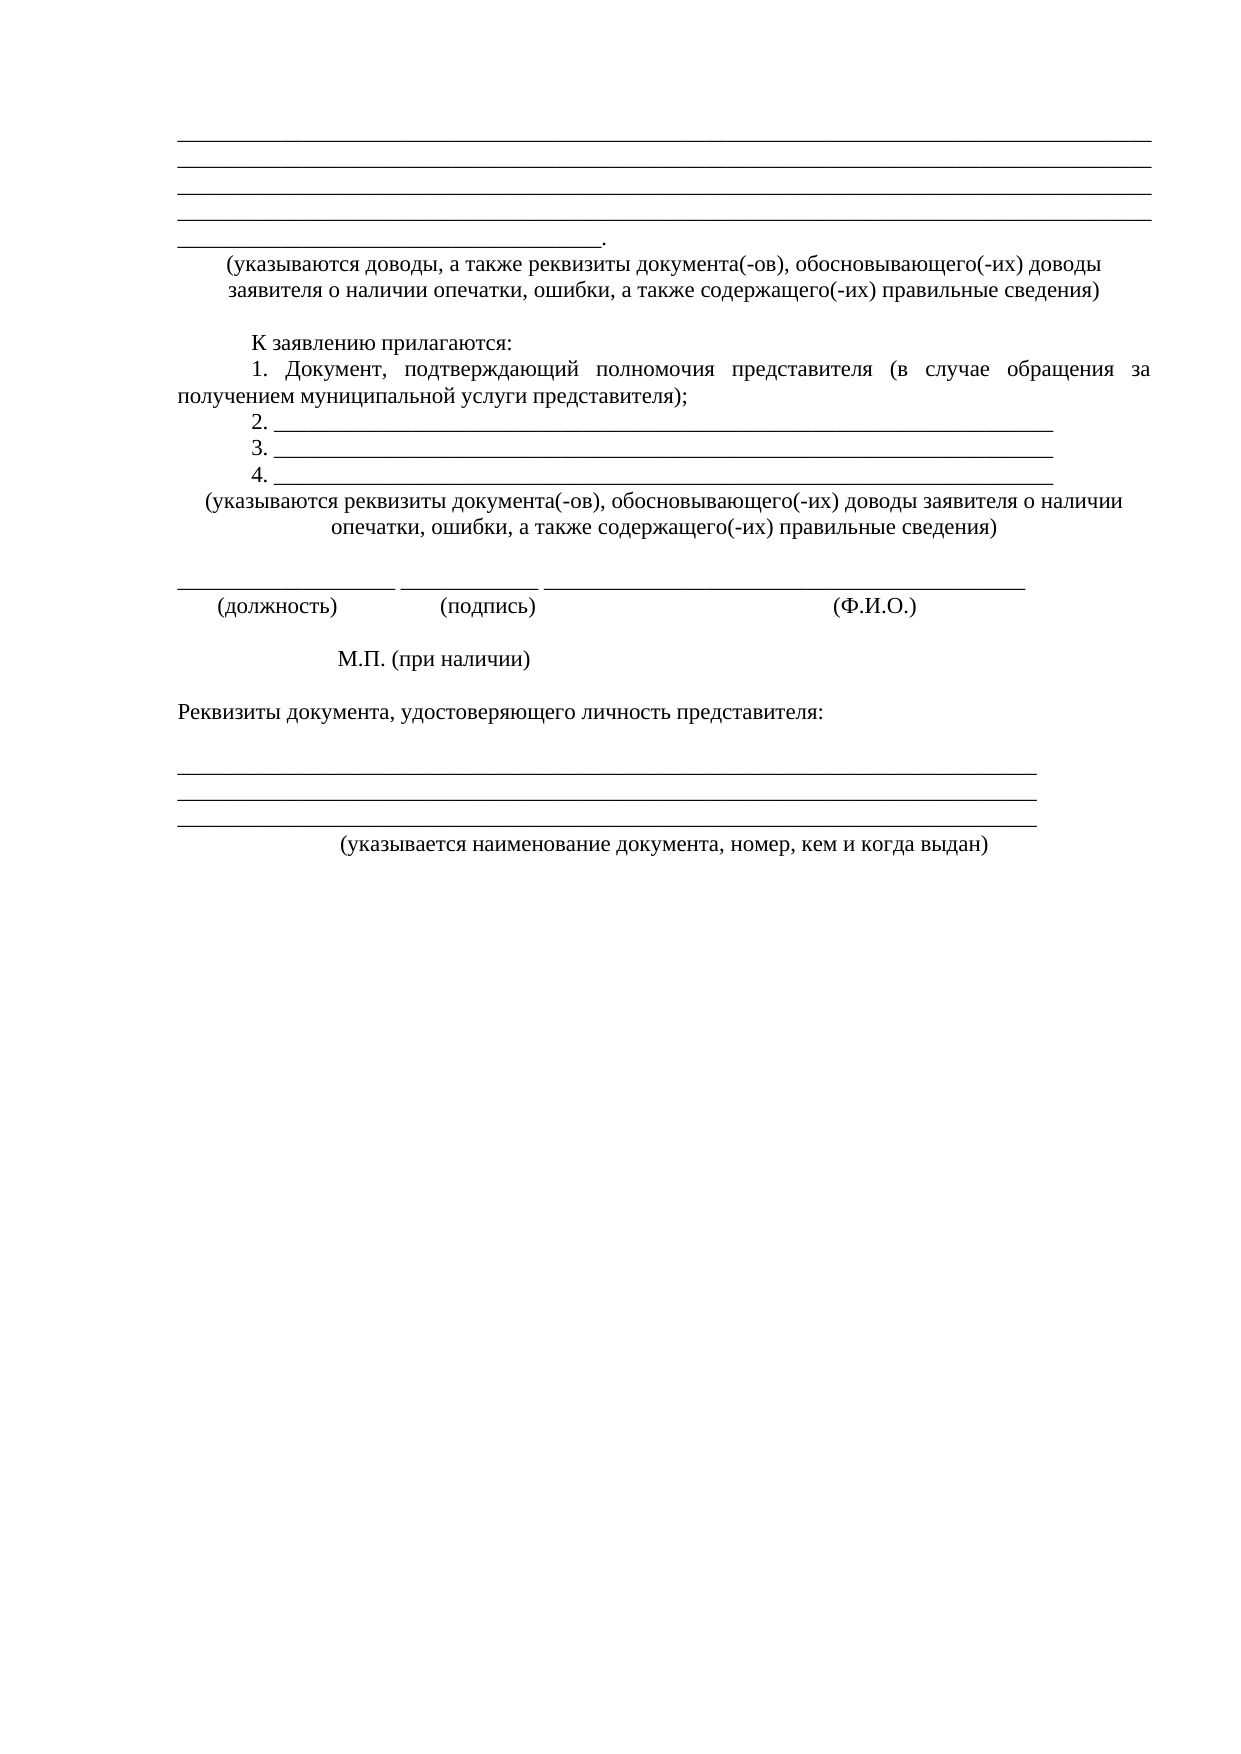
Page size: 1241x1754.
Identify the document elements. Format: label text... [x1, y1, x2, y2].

text (указывается наименование документа, номер, кем и когда выдан) [177, 830, 1152, 856]
text ___________________________________________________________________________ [177, 803, 1152, 830]
text 3. ____________________________________________________________________ [177, 434, 1152, 461]
text К заявлению прилагаются: [177, 329, 1152, 355]
text (указываются доводы, а также реквизиты документа(-ов), обосновывающего(-их) доводы заявителя о наличии опечатки, ошибки, а также содержащего(-их) правильные сведения) [177, 250, 1152, 303]
text 1. Документ, подтверждающий полномочия представителя (в случае обращения за получением муниципальной услуги представителя); [177, 355, 1152, 408]
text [177, 118, 1152, 141]
text (указываются реквизиты документа(-ов), обосновывающего(-их) доводы заявителя о наличии опечатки, ошибки, а также содержащего(-их) правильные сведения) [177, 487, 1152, 540]
text 4. ____________________________________________________________________ [177, 461, 1152, 487]
text ___________________ ____________ __________________________________________ [177, 566, 1152, 592]
text (должность) (подпись) (Ф.И.О.) [177, 592, 1152, 619]
text М.П. (при наличии) [177, 645, 1152, 672]
text ___________________________________________________________________________ [177, 751, 1152, 777]
text Реквизиты документа, удостоверяющего личность представителя: [177, 698, 1152, 724]
text ___________________________________________________________________________ [177, 777, 1152, 803]
text 2. ____________________________________________________________________ [177, 408, 1152, 434]
